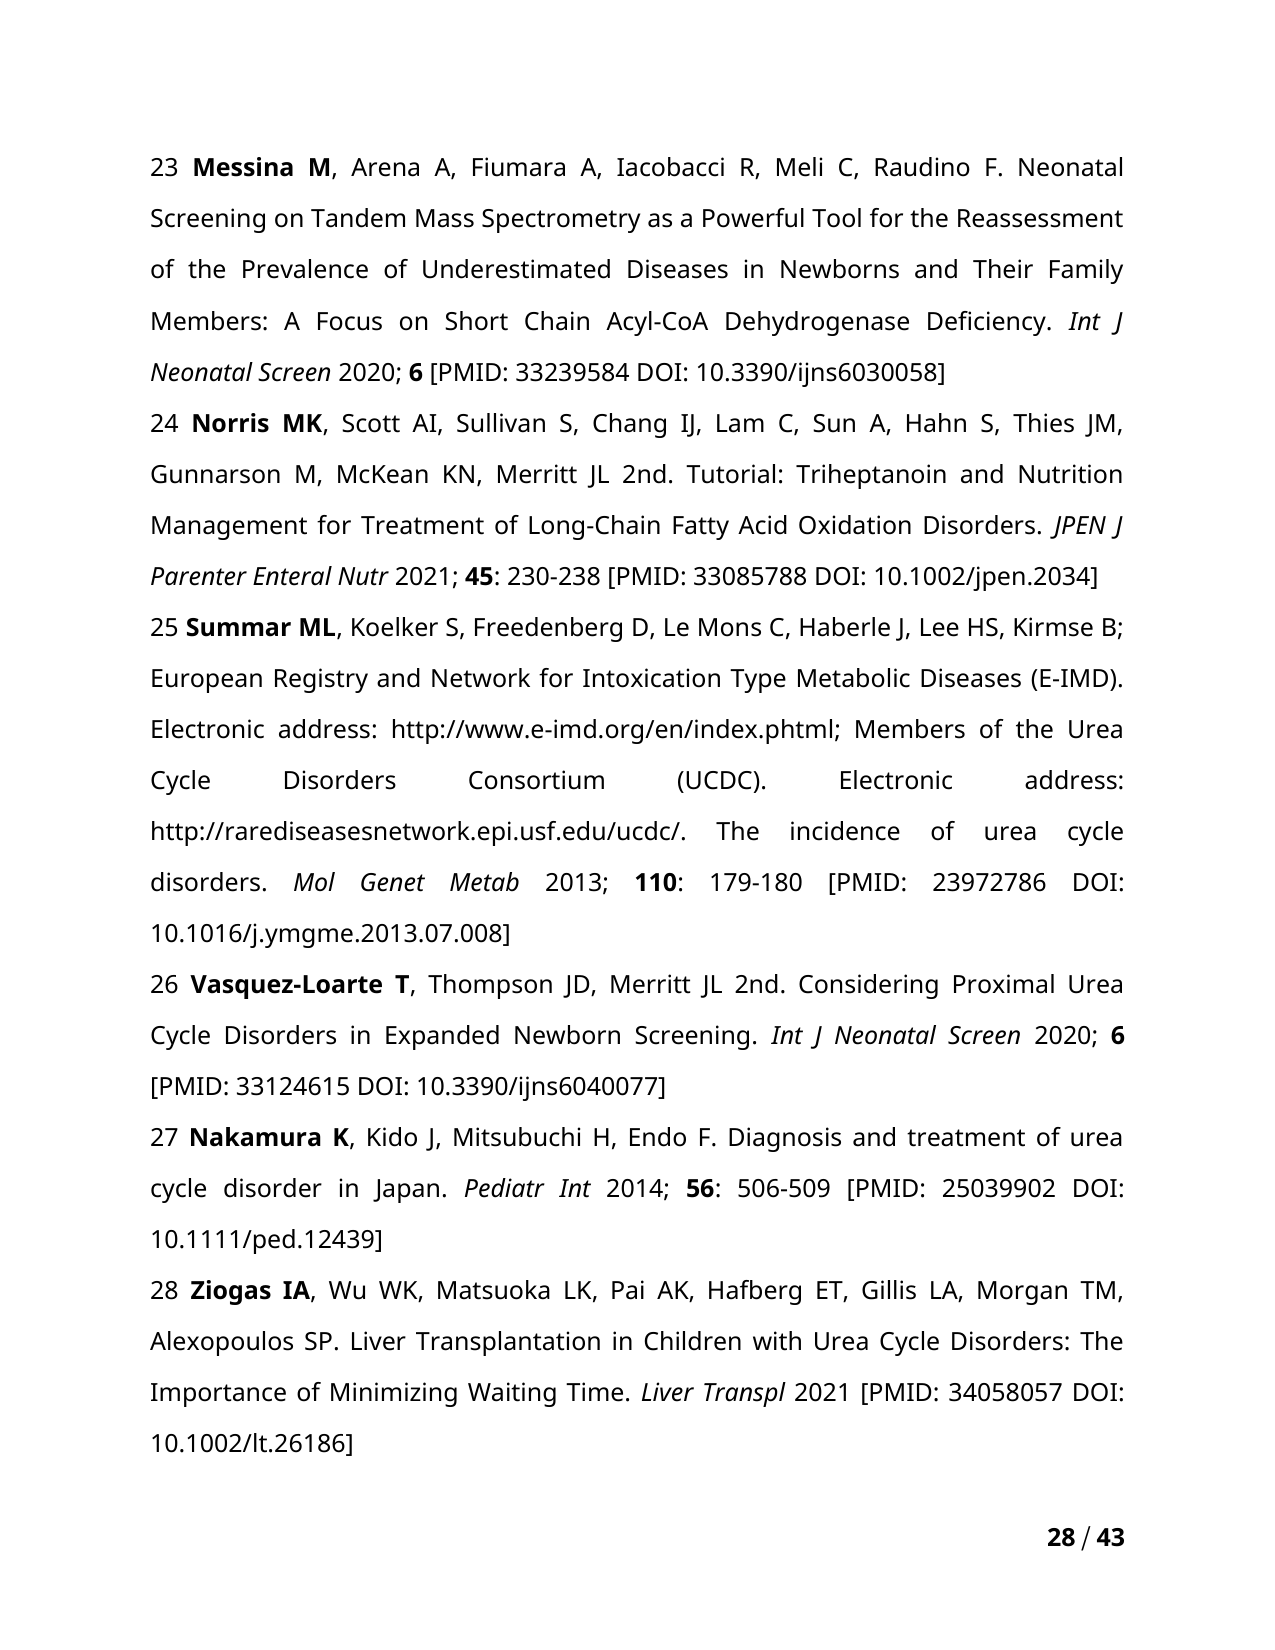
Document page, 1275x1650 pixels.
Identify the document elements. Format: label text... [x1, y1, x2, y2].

text 28 Ziogas IA, Wu WK, Matsuoka LK, Pai AK, Hafberg ET, Gillis LA, Morgan TM, Alexopoulos SP. Liver Transplantation in Children with Urea Cycle Disorders: The Importance of Minimizing Waiting Time. Liver Transpl 2021 [PMID: 34058057 DOI: 10.1002/lt.26186] [150, 1273, 1125, 1460]
text 27 Nakamura K, Kido J, Mitsubuchi H, Endo F. Diagnosis and treatment of urea cycle disorder in Japan. Pediatr Int 2014; 56: 506-509 [PMID: 25039902 DOI: 10.1111/ped.12439] [150, 1120, 1125, 1256]
text 25 Summar ML, Koelker S, Freedenberg D, Le Mons C, Haberle J, Lee HS, Kirmse B; European Registry and Network for Intoxication Type Metabolic Diseases (E-IMD). Electronic address: http://www.e-imd.org/en/index.phtml; Members of the Urea Cycle Disorders Consortium (UCDC). Electronic address: http://rarediseasesnetwork.epi.usf.edu/ucdc/. The incidence of urea cycle disorders. Mol Genet Metab 2013; 110: 179-180 [PMID: 23972786 DOI: 10.1016/j.ymgme.2013.07.008] [150, 609, 1125, 950]
text 23 Messina M, Arena A, Fiumara A, Iacobacci R, Meli C, Raudino F. Neonatal Screening on Tandem Mass Spectrometry as a Powerful Tool for the Reassessment of the Prevalence of Underestimated Diseases in Newborns and Their Family Members: A Focus on Short Chain Acyl-CoA Dehydrogenase Deficiency. Int J Neonatal Screen 2020; 6 [PMID: 33239584 DOI: 10.3390/ijns6030058] [150, 150, 1125, 388]
text 24 Norris MK, Scott AI, Sullivan S, Chang IJ, Lam C, Sun A, Hahn S, Thies JM, Gunnarson M, McKean KN, Merritt JL 2nd. Tutorial: Triheptanoin and Nutrition Management for Treatment of Long-Chain Fatty Acid Oxidation Disorders. JPEN J Parenter Enteral Nutr 2021; 45: 230-238 [PMID: 33085788 DOI: 10.1002/jpen.2034] [150, 405, 1125, 592]
text 26 Vasquez-Loarte T, Thompson JD, Merritt JL 2nd. Considering Proximal Urea Cycle Disorders in Expanded Newborn Screening. Int J Neonatal Screen 2020; 6 [PMID: 33124615 DOI: 10.3390/ijns6040077] [150, 967, 1125, 1103]
